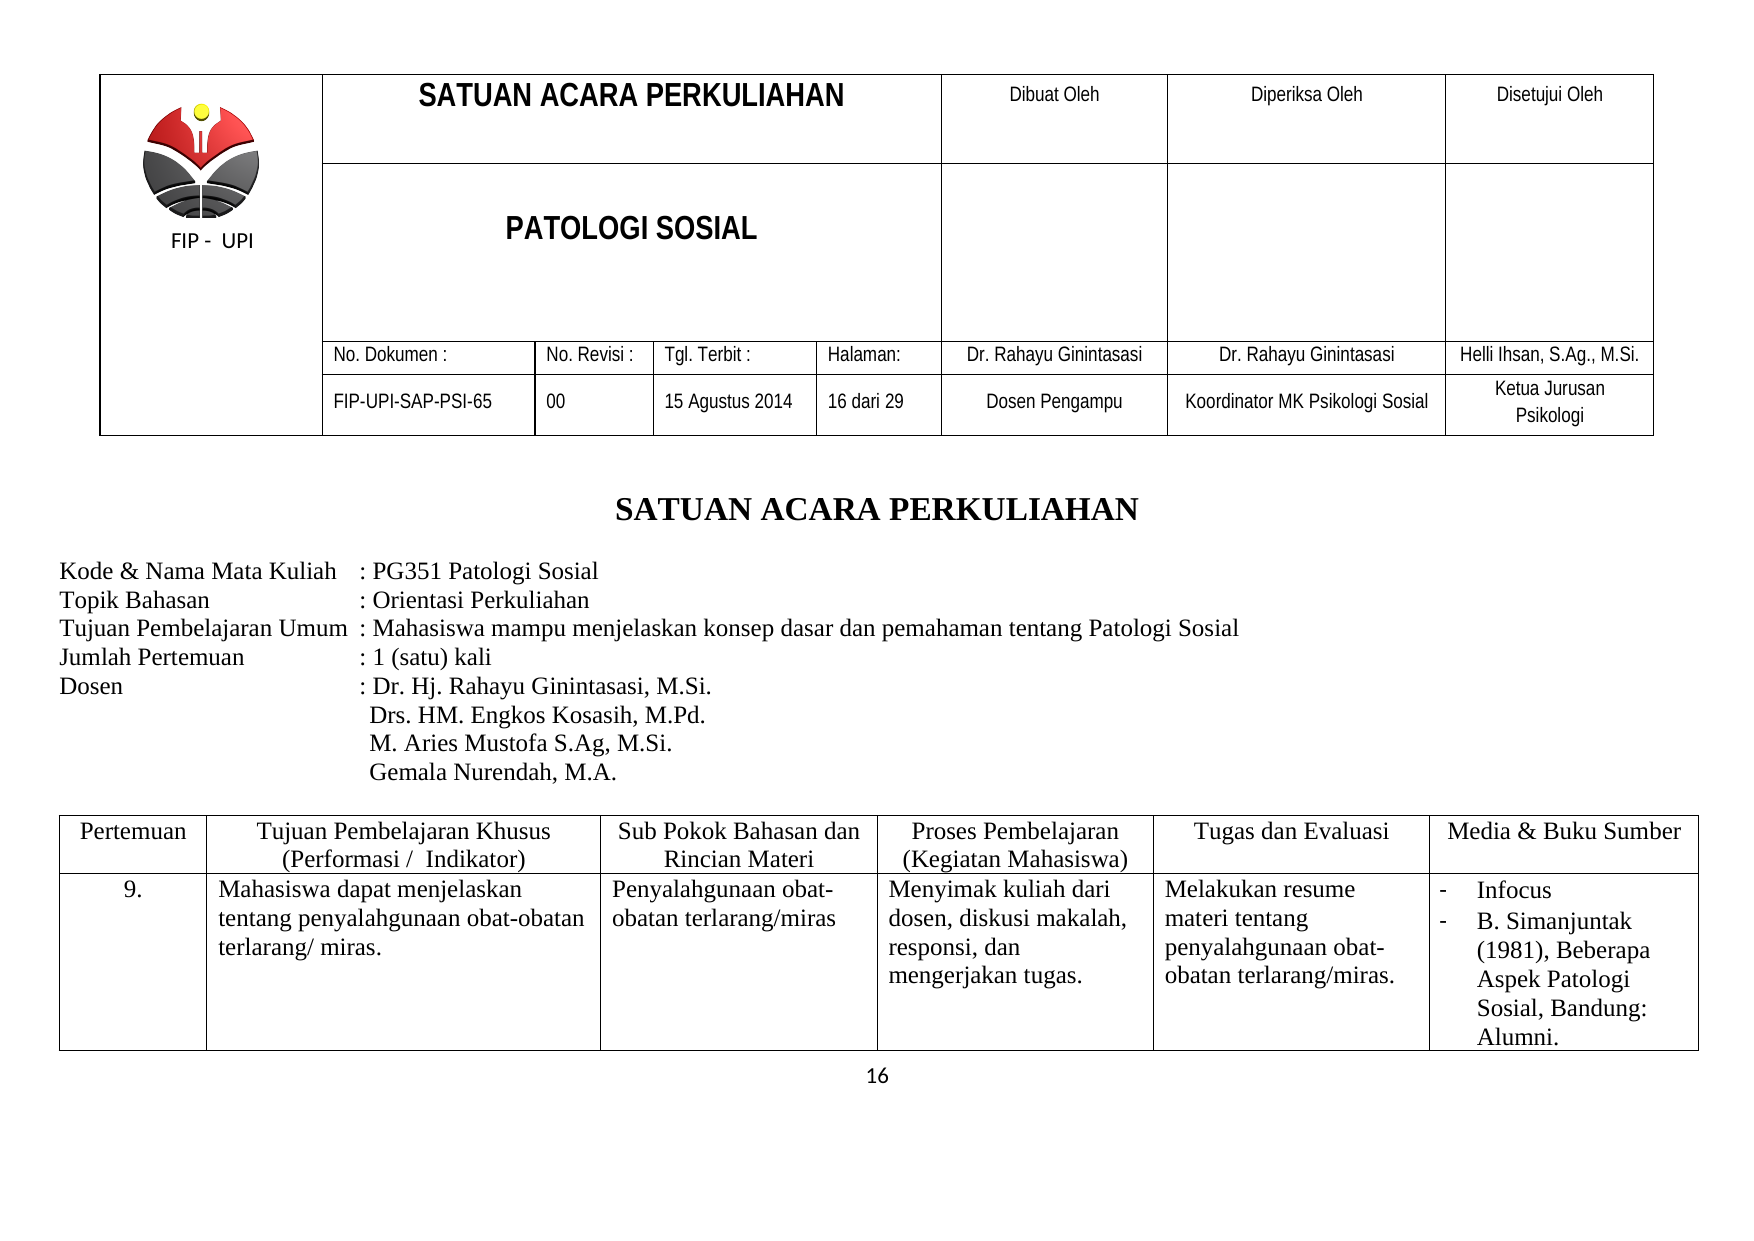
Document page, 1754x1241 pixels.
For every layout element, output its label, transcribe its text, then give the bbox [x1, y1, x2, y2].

text Drs. HM. Engkos Kosasih, M.Pd. [369, 700, 1695, 728]
table_header Proses Pembelajaran (Kegiatan Mahasiswa) [878, 816, 1153, 873]
picture [123, 101, 282, 223]
table_header Tugas dan Evaluasi [1154, 816, 1429, 873]
table_cell Penyalahgunaan obat-obatan terlarang/miras [601, 874, 877, 1050]
table_header Media & Buku Sumber [1430, 816, 1698, 873]
table_cell Melakukan resume materi tentang penyalahgunaan obat-obatan terlarang/miras. [1154, 874, 1429, 1050]
table_cell Menyimak kuliah dari dosen, diskusi makalah, responsi, dan mengerjakan tugas. [878, 874, 1153, 1050]
table_cell Infocus B. Simanjuntak (1981), Beberapa Aspek Patologi Sosial, Bandung: Alumni. Kartini, Kartono (2009), Patologi Sosial, Jilid 1, PT. Raja Grafindo Persada: Jakarta. Kartini, Kartono (2010), Patologi Sosial 2, Kenakalan Remaja, PT. Raja Grafindo: Jakarta. Soedjono D.SH (1974), Patologi Sosial, Bandung, Alumni. [1430, 874, 1698, 1050]
table_header Pertemuan [60, 816, 206, 873]
table_header Sub Pokok Bahasan dan Rincian Materi [601, 816, 877, 873]
table_cell 9. [60, 874, 206, 1050]
text Dosen : Dr. Hj. Rahayu Ginintasasi, M.Si. [59, 671, 1695, 700]
text Tujuan Pembelajaran Umum : Mahasiswa mampu menjelaskan konsep dasar dan pemahaman tentang Patologi Sosial [59, 613, 1695, 642]
table_cell Mahasiswa dapat menjelaskan tentang penyalahgunaan obat-obatan terlarang/ miras. [207, 874, 600, 1050]
table_header Tujuan Pembelajaran Khusus (Performasi / Indikator) [207, 816, 600, 873]
text Gemala Nurendah, M.A. [369, 757, 1695, 786]
text Kode & Nama Mata Kuliah : PG351 Patologi Sosial [59, 556, 1695, 585]
text Jumlah Pertemuan : 1 (satu) kali [59, 642, 1695, 671]
text SATUAN ACARA PERKULIAHAN [59, 489, 1695, 527]
text Topik Bahasan : Orientasi Perkuliahan [59, 585, 1695, 613]
text M. Aries Mustofa S.Ag, M.Si. [369, 728, 1695, 757]
